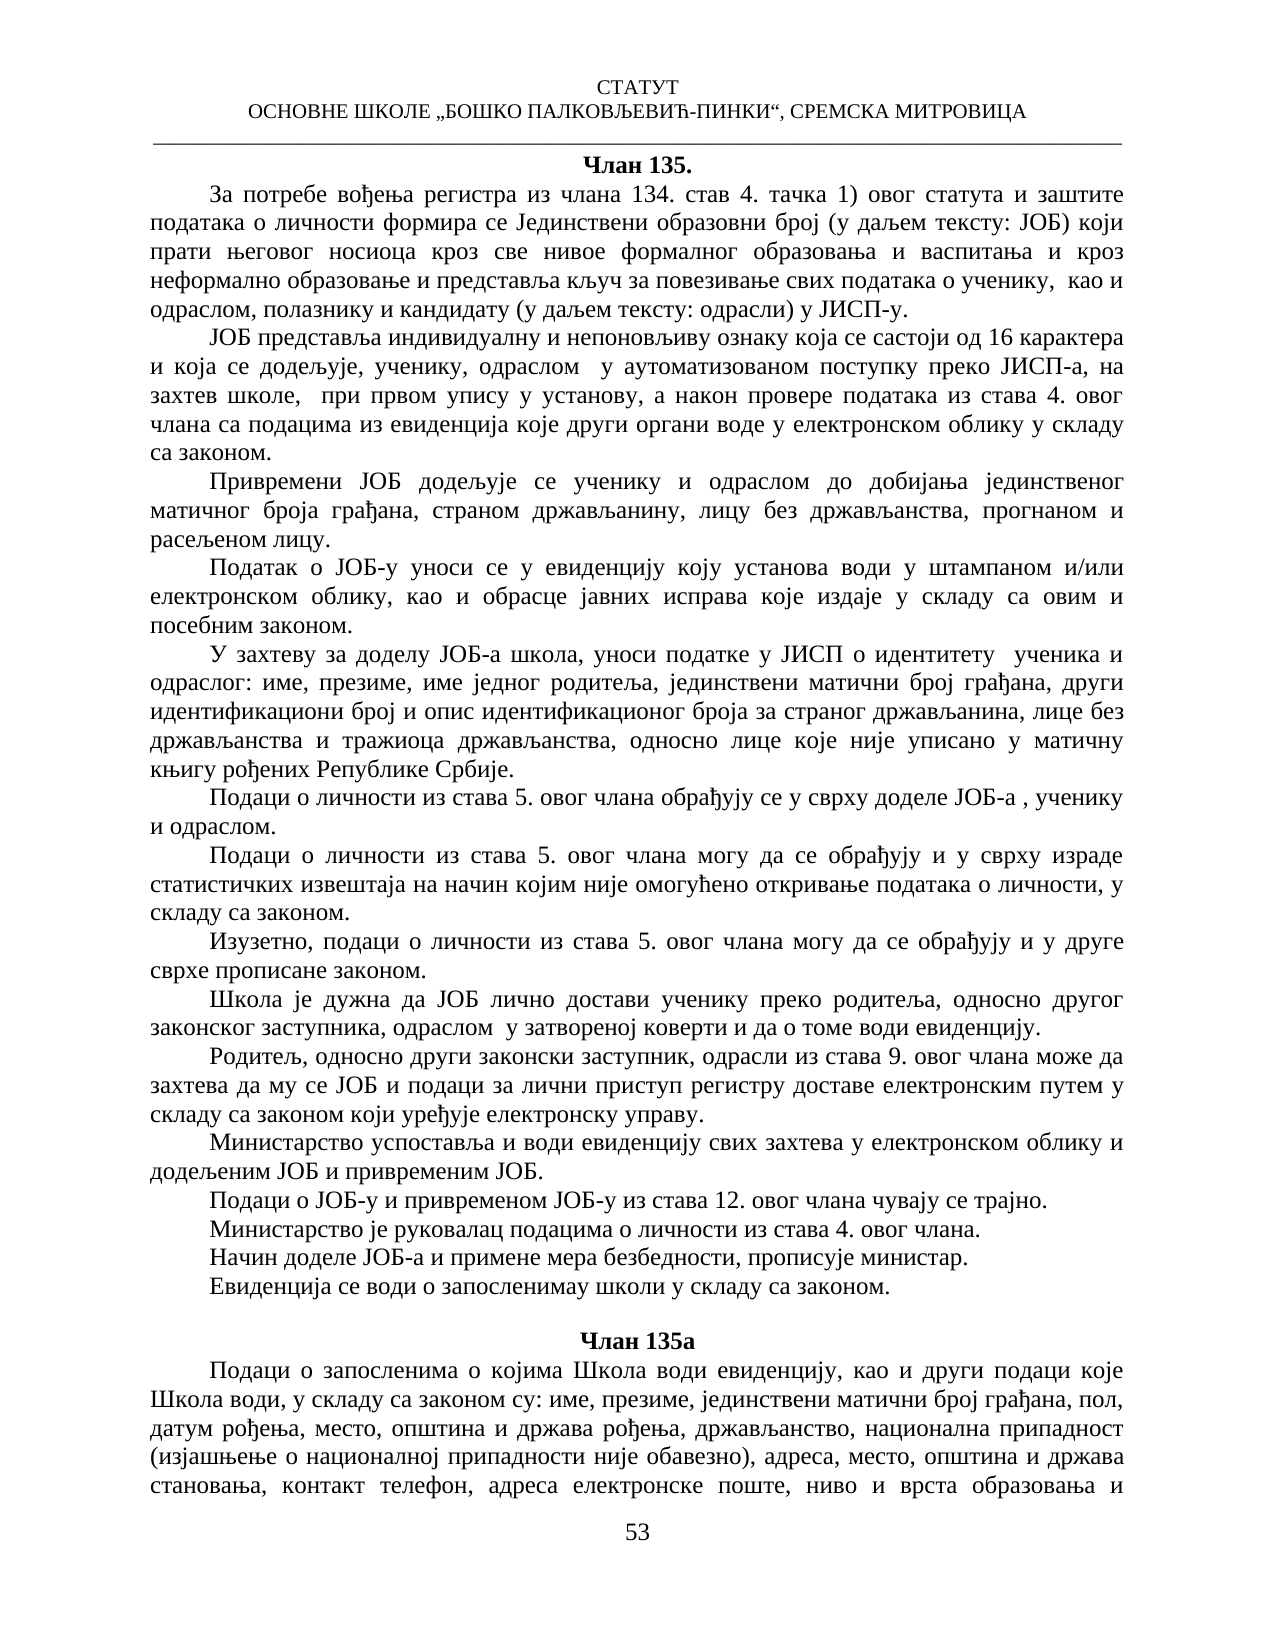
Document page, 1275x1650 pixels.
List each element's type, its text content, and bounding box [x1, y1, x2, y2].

text Родитељ, односно други законски заступник, одрасли из става 9. овог члана може да захтева да му се ЈОБ и подаци за лични приступ регистру доставе електронским путем у складу са законом који уређује електронску управу. [150, 1041, 1125, 1127]
text За потребе вођења регистра из члана 134. став 4. тачка 1) овог статута и заштите података о личности формира се Јединствени образовни број (у даљем тексту: ЈОБ) који прати његовог носиоца кроз све нивое формалног образовања и васпитања и кроз неформално образовање и представља кључ за повезивање свих података о ученику, као и одраслом, полазнику и кандидату (у даљем тексту: одрасли) у ЈИСП-у. [150, 179, 1125, 322]
text ЈОБ представља индивидуалну и непоновљиву ознаку која се састоји од 16 карактера и која се додељује, ученику, одраслом у аутоматизованом поступку преко ЈИСП-а, на захтев школе, при првом упису у установу, а након провере података из става 4. овог члана са подацима из евиденција које други органи воде у електронском облику у складу са законом. [150, 322, 1125, 466]
text Министарство успоставља и води евиденцију свих захтева у електронском облику и додељеним ЈОБ и привременим ЈОБ. [150, 1127, 1125, 1185]
text Члан 135а [150, 1326, 1125, 1355]
text Подаци о личности из става 5. овог члана обрађују се у сврху доделе ЈОБ-а , ученику и одраслом. [150, 782, 1125, 840]
text Министарство је руковалац подацима о личности из става 4. овог члана. [150, 1214, 1125, 1242]
text Изузетно, подаци о личности из става 5. овог члана могу да се обрађују и у друге сврхе прописане законом. [150, 926, 1125, 984]
text Школа је дужна да ЈОБ лично достави ученику преко родитеља, односно другог законског заступника, одраслом у затвореној коверти и да о томе води евиденцију. [150, 984, 1125, 1041]
text Привремени ЈОБ додељује се ученику и одраслом до добијања јединственог матичног броја грађана, страном држављанину, лицу без држављанства, прогнаном и расељеном лицу. [150, 466, 1125, 552]
text Подаци о личности из става 5. овог члана могу да се обрађују и у сврху израде статистичких извештаја на начин којим није омогућено откривање података о личности, у складу са законом. [150, 840, 1125, 926]
text Подаци о ЈОБ-у и привременом ЈОБ-у из става 12. овог члана чувају се трајно. [150, 1185, 1125, 1214]
text Податак о ЈОБ-у уноси се у евиденцију коју установа води у штампаном и/или електронском облику, као и обрасце јавних исправа које издаје у складу са овим и посебним законом. [150, 552, 1125, 639]
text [150, 1355, 1125, 1499]
text Евиденција се води о запосленимау школи у складу са законом. [150, 1271, 1125, 1300]
text У захтеву за доделу ЈОБ-а школа, уноси податке у ЈИСП о идентитету ученика и одраслог: име, презиме, име једног родитеља, јединствени матични број грађана, други идентификациони број и опис идентификационог броја за страног држављанина, лице без држављанства и тражиоца држављанства, односно лице које није уписано у матичну књигу рођених Републике Србије. [150, 639, 1125, 782]
text Начин доделе ЈОБ-а и примене мера безбедности, прописује министар. [150, 1242, 1125, 1271]
text Члан 135. [150, 150, 1125, 179]
